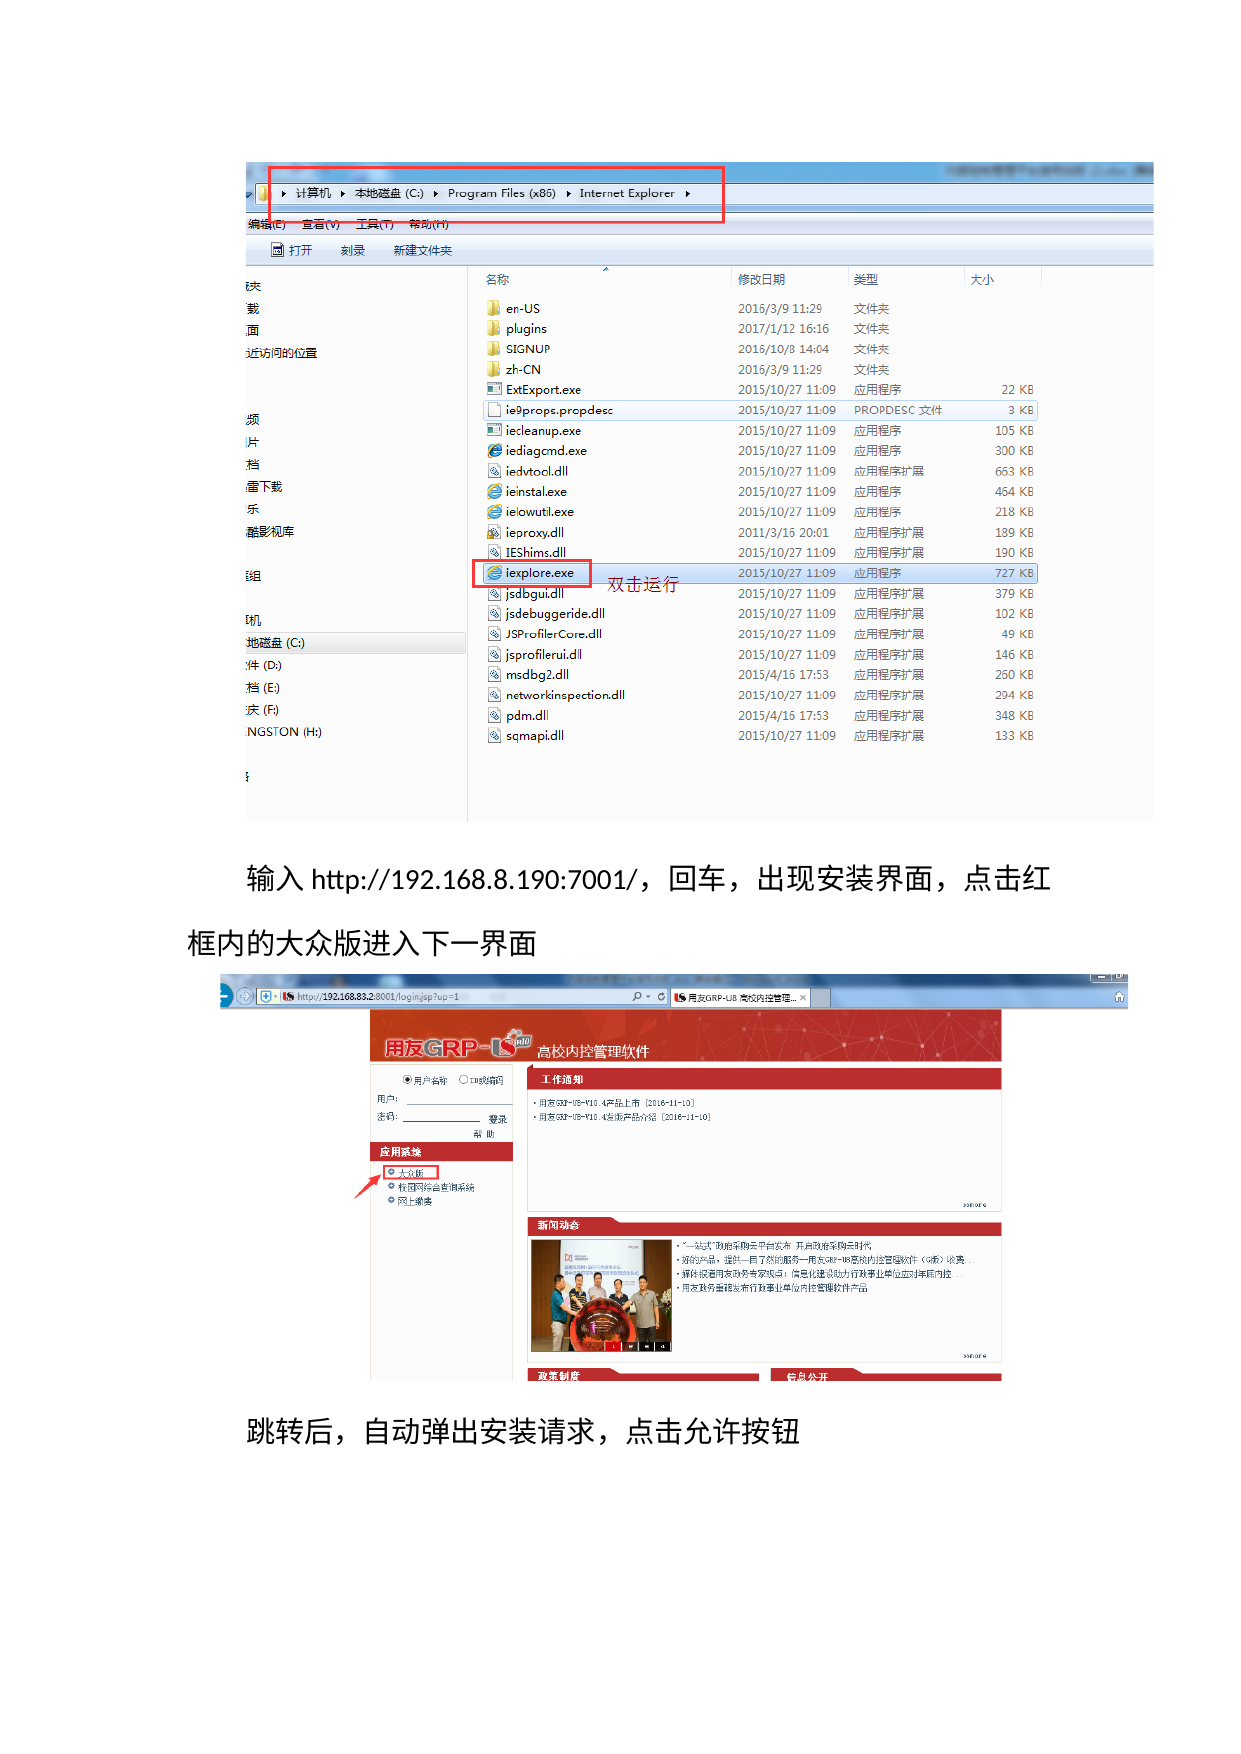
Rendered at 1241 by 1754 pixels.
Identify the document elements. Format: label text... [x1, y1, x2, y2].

text 输入http://192.168.8.190:7001/，回车，出现安装界面，点击红框内的大众版进入下一界面 [187, 844, 1053, 974]
picture [220, 974, 1129, 1381]
text 跳转后，自动弹出安装请求，点击允许按钮 [187, 1397, 1053, 1462]
picture [245, 162, 1154, 822]
